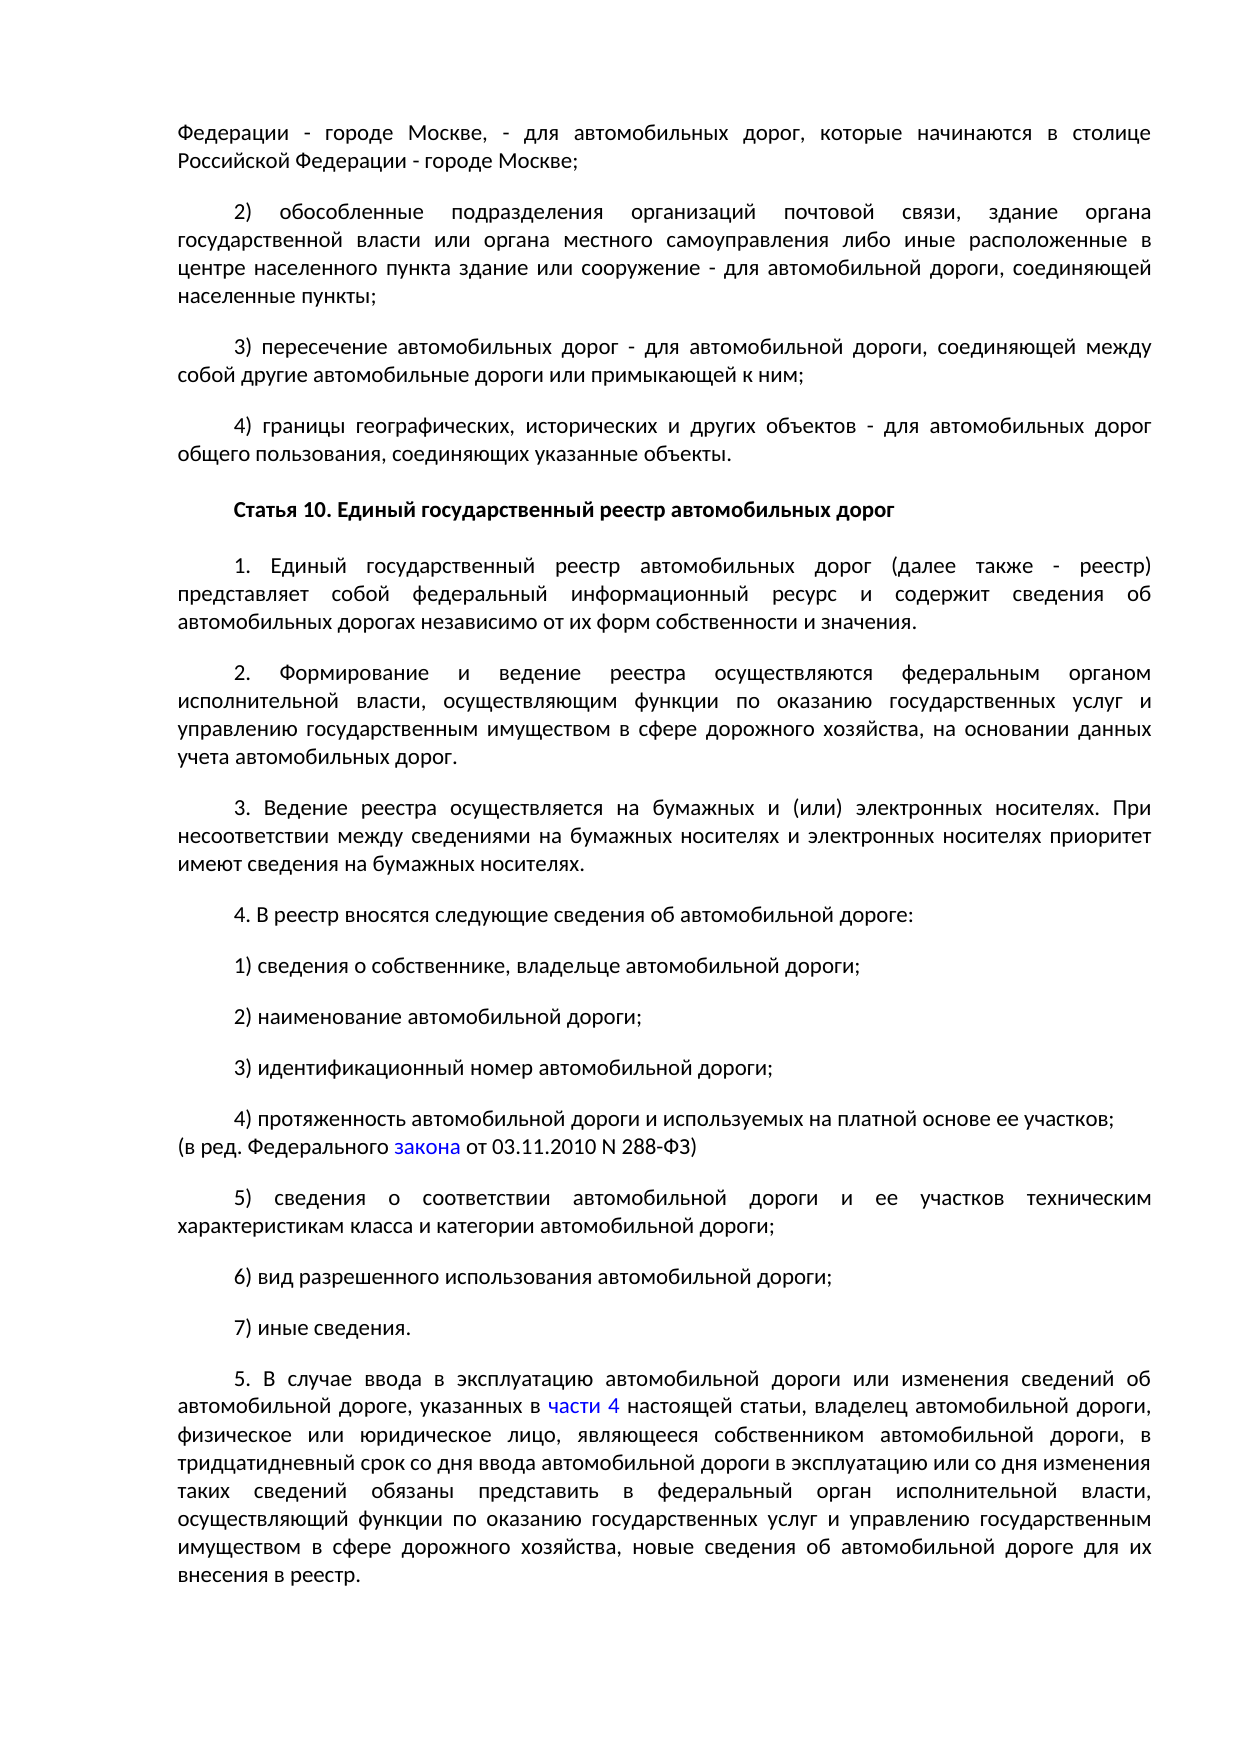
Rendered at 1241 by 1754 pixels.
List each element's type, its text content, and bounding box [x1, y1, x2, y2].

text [177, 118, 1152, 174]
text 4) протяженность автомобильной дороги и используемых на платной основе ее участков; [177, 1104, 1152, 1132]
text (в ред. Федерального закона от 03.11.2010 N 288-ФЗ) [177, 1132, 1152, 1160]
text 4. В реестр вносятся следующие сведения об автомобильной дороге: [177, 900, 1152, 928]
text 3) пересечение автомобильных дорог - для автомобильной дороги, соединяющей между собой другие автомобильные дороги или примыкающей к ним; [177, 332, 1152, 388]
text 2) наименование автомобильной дороги; [177, 1002, 1152, 1030]
text 3) идентификационный номер автомобильной дороги; [177, 1053, 1152, 1081]
text 1) сведения о собственнике, владельце автомобильной дороги; [177, 951, 1152, 979]
text 6) вид разрешенного использования автомобильной дороги; [177, 1262, 1152, 1290]
text 1. Единый государственный реестр автомобильных дорог (далее также - реестр) представляет собой федеральный информационный ресурс и содержит сведения об автомобильных дорогах независимо от их форм собственности и значения. [177, 551, 1152, 635]
text 3. Ведение реестра осуществляется на бумажных и (или) электронных носителях. При несоответствии между сведениями на бумажных носителях и электронных носителях приоритет имеют сведения на бумажных носителях. [177, 793, 1152, 877]
text 5. В случае ввода в эксплуатацию автомобильной дороги или изменения сведений об автомобильной дороге, указанных в части 4 настоящей статьи, владелец автомобильной дороги, физическое или юридическое лицо, являющееся собственником автомобильной дороги, в тридцатидневный срок со дня ввода автомобильной дороги в эксплуатацию или со дня изменения таких сведений обязаны представить в федеральный орган исполнительной власти, осуществляющий функции по оказанию государственных услуг и управлению государственным имуществом в сфере дорожного хозяйства, новые сведения об автомобильной дороге для их внесения в реестр. [177, 1364, 1152, 1588]
title Статья 10. Единый государственный реестр автомобильных дорог [177, 495, 1152, 523]
text 7) иные сведения. [177, 1313, 1152, 1341]
text 2) обособленные подразделения организаций почтовой связи, здание органа государственной власти или органа местного самоуправления либо иные расположенные в центре населенного пункта здание или сооружение - для автомобильной дороги, соединяющей населенные пункты; [177, 197, 1152, 309]
text 5) сведения о соответствии автомобильной дороги и ее участков техническим характеристикам класса и категории автомобильной дороги; [177, 1183, 1152, 1239]
text 2. Формирование и ведение реестра осуществляются федеральным органом исполнительной власти, осуществляющим функции по оказанию государственных услуг и управлению государственным имуществом в сфере дорожного хозяйства, на основании данных учета автомобильных дорог. [177, 658, 1152, 770]
text 4) границы географических, исторических и других объектов - для автомобильных дорог общего пользования, соединяющих указанные объекты. [177, 411, 1152, 467]
